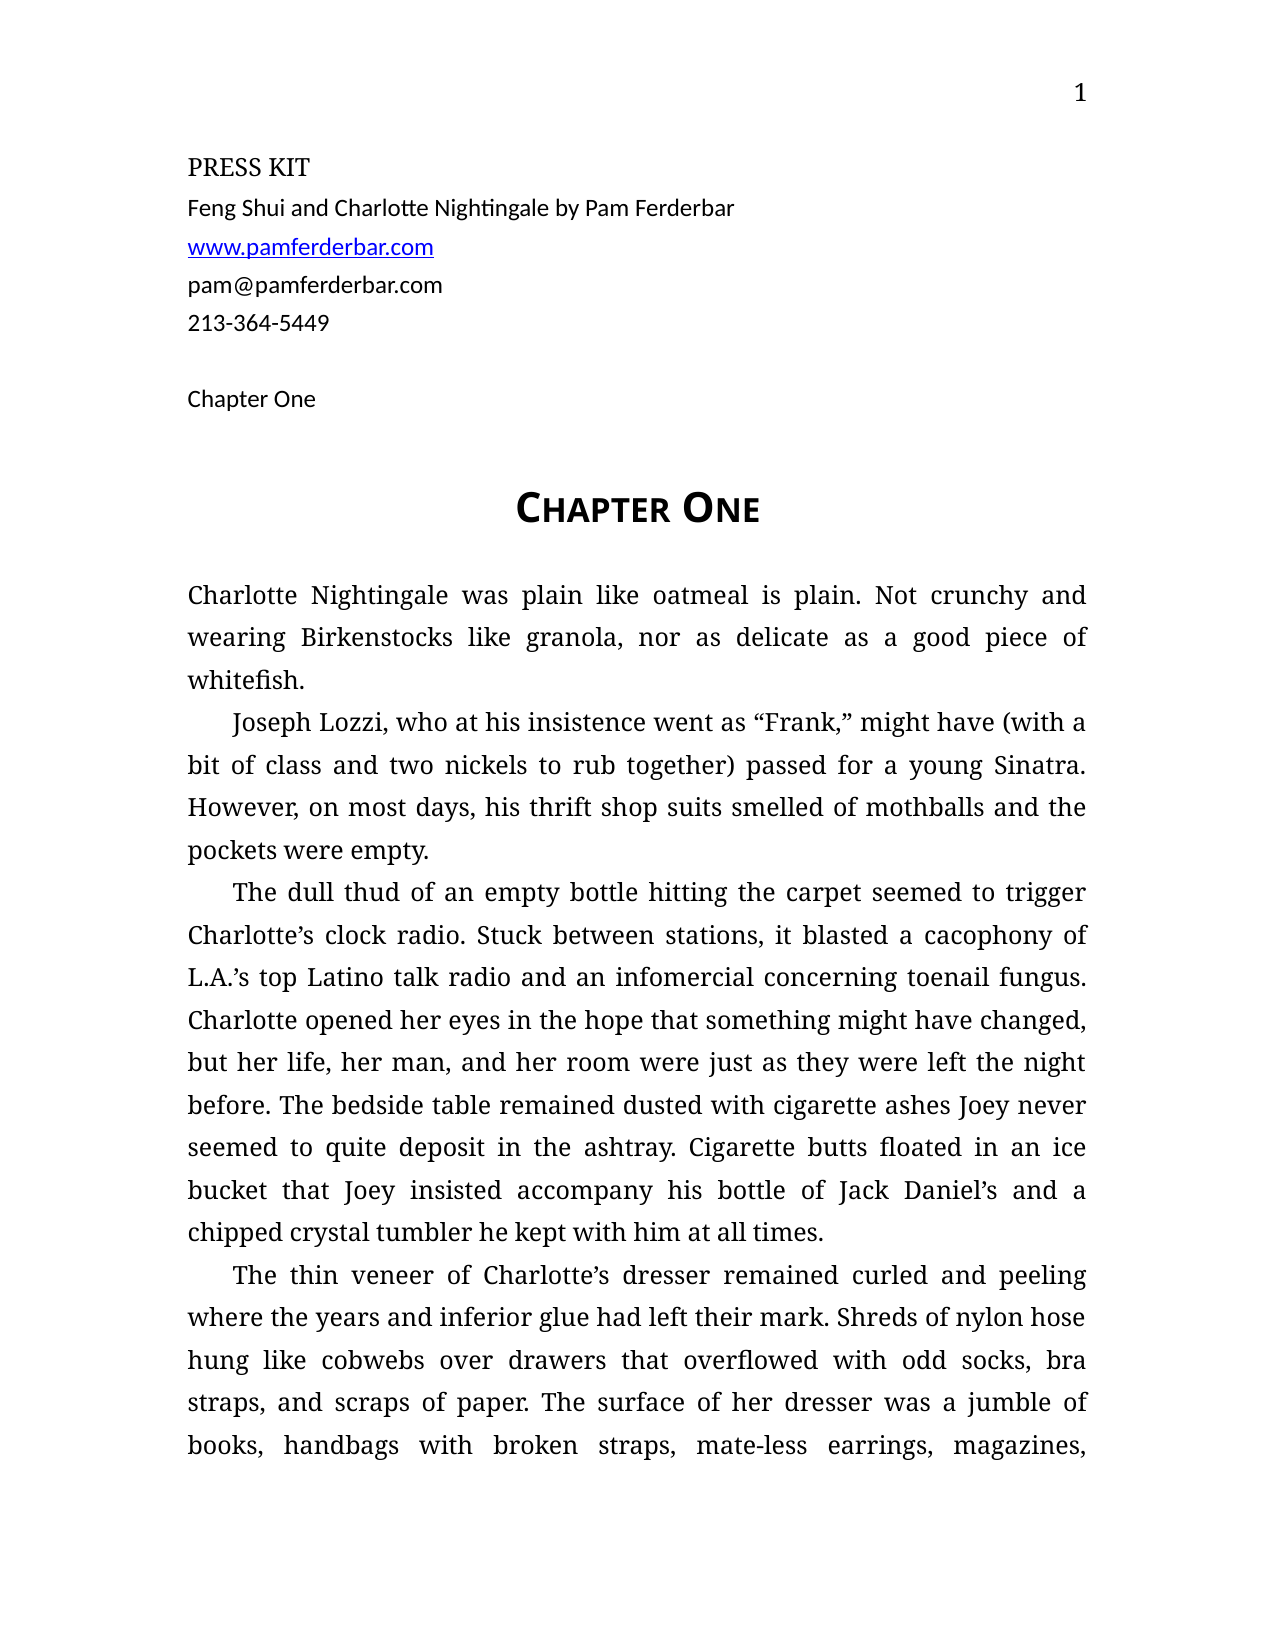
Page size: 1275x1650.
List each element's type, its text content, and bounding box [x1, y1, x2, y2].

text Feng Shui and Charlotte Nightingale by Pam Ferderbar [187, 192, 1087, 223]
text www.pamferderbar.com [187, 231, 1087, 261]
text Chapter One [187, 478, 1087, 535]
text Joseph Lozzi, who at his insistence went as “Frank,” might have (with a bit of class and two nickels to rub together) passed for a young Sinatra. However, on most days, his thrift shop suits smelled of mothballs and the pockets were empty. [187, 705, 1087, 866]
text Charlotte Nightingale was plain like oatmeal is plain. Not crunchy and wearing Birkenstocks like granola, nor as delicate as a good piece of whitefish. [187, 577, 1087, 696]
text PRESS KIT [187, 150, 1087, 184]
text pam@pamferderbar.com [187, 269, 1087, 299]
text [187, 1257, 1087, 1461]
text The dull thud of an empty bottle hitting the carpet seemed to trigger Charlotte’s clock radio. Stuck between stations, it blasted a cacophony of L.A.’s top Latino talk radio and an infomercial concerning toenail fungus. Charlotte opened her eyes in the hope that something might have changed, but her life, her man, and her room were just as they were left the night before. The bedside table remained dusted with cigarette ashes Joey never seemed to quite deposit in the ashtray. Cigarette butts floated in an ice bucket that Joey insisted accompany his bottle of Jack Daniel’s and a chipped crystal tumbler he kept with him at all times. [187, 875, 1087, 1249]
text Chapter One [187, 383, 1087, 414]
text 213-364-5449 [187, 307, 1087, 337]
